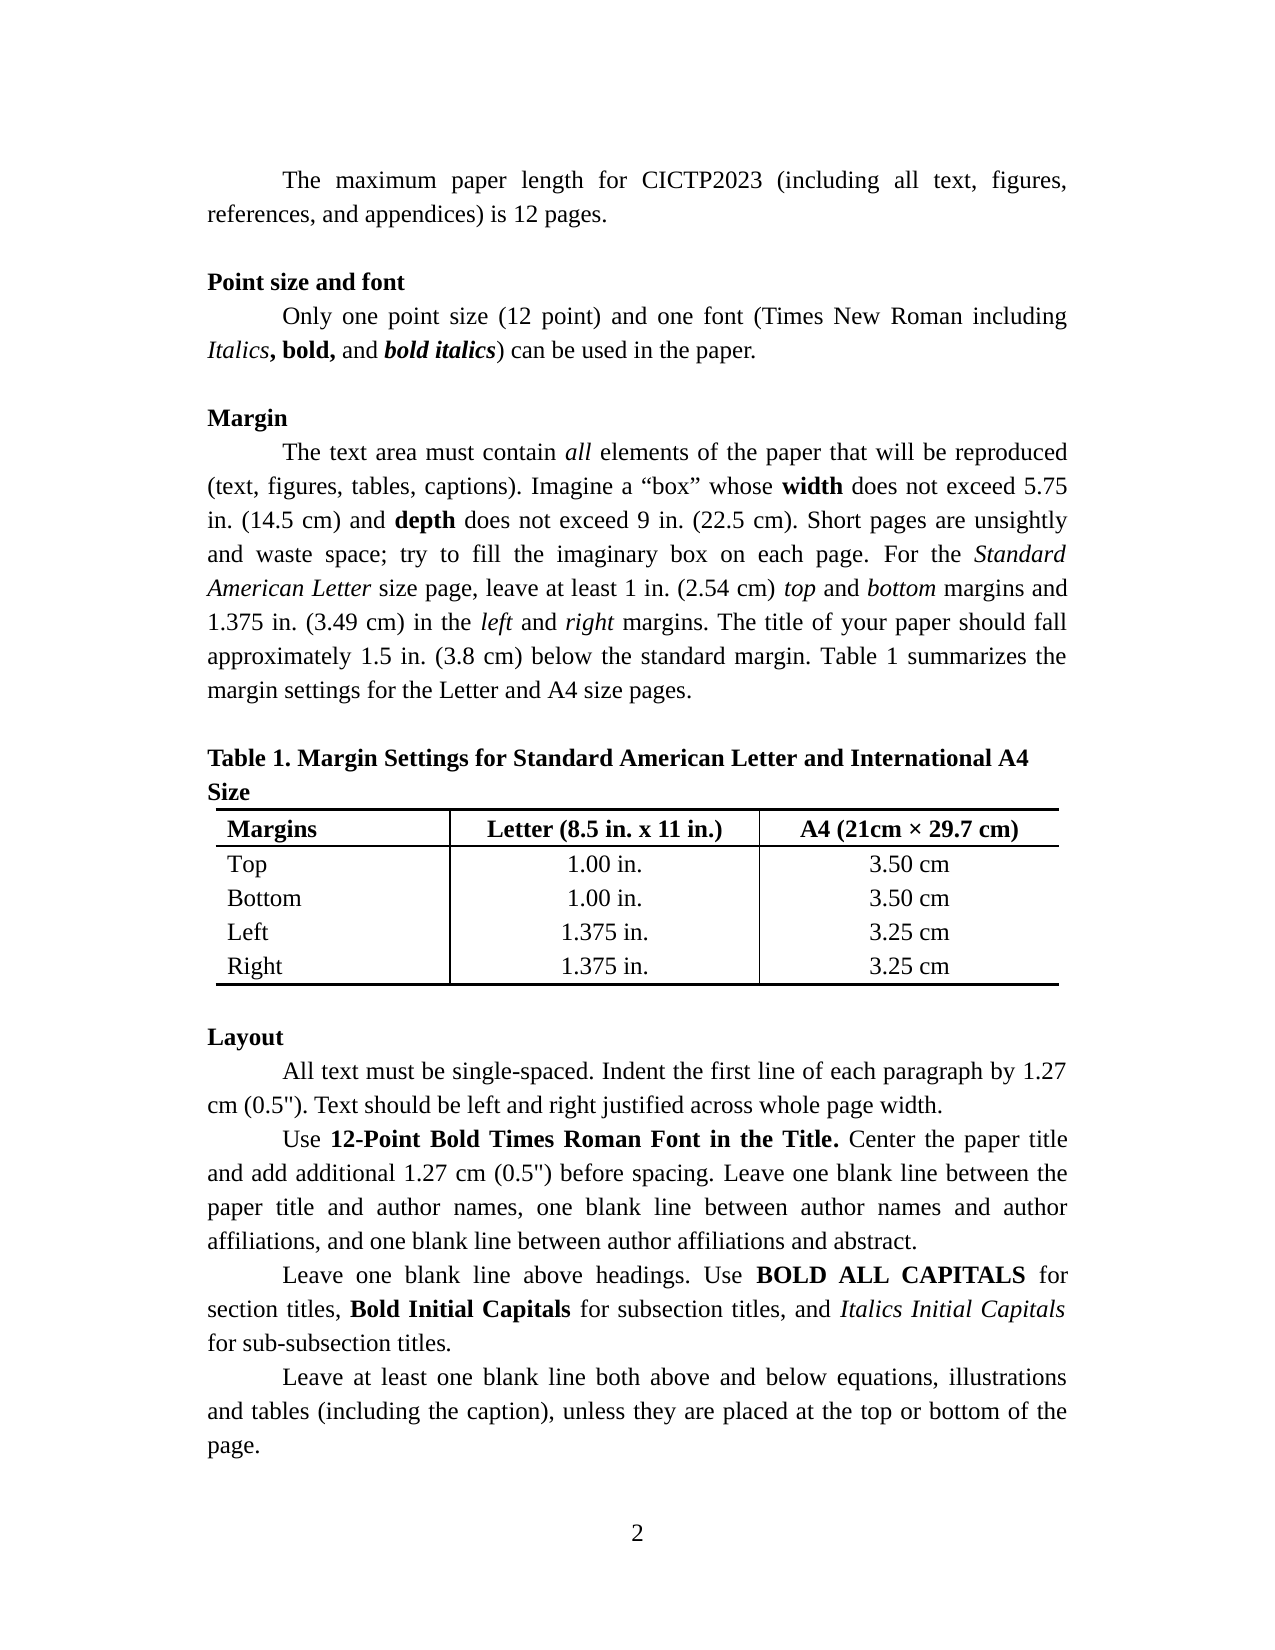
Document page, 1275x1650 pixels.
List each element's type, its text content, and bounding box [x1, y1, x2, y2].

table_cell 3.25 cm [760, 949, 1059, 982]
table_cell Right [216, 949, 449, 982]
text Table 1. Margin Settings for Standard American Letter and International A4 Size [207, 740, 1068, 808]
text The text area must contain all elements of the paper that will be reproduced (text, figures, tables, captions). Imagine a “box” whose width does not exceed 5.75 in. (14.5 cm) and depth does not exceed 9 in. (22.5 cm). Short pages are unsightly and waste space; try to fill the imaginary box on each page. For the Standard American Letter size page, leave at least 1 in. (2.54 cm) top and bottom margins and 1.375 in. (3.49 cm) in the left and right margins. The title of your paper should fall approximately 1.5 in. (3.8 cm) below the standard margin. Table 1 summarizes the margin settings for the Letter and A4 size pages. [207, 434, 1068, 706]
table_cell 1.00 in. [451, 847, 759, 881]
table_cell 3.25 cm [760, 915, 1059, 948]
text Leave at least one blank line both above and below equations, illustrations and tables (including the caption), unless they are placed at the top or bottom of the page. [207, 1359, 1068, 1461]
text The maximum paper length for CICTP2023 (including all text, figures, references, and appendices) is 12 pages. [207, 163, 1068, 231]
table_cell 3.50 cm [760, 881, 1059, 914]
table_cell Top [216, 847, 449, 881]
text Only one point size (12 point) and one font (Times New Roman including Italics, bold, and bold italics) can be used in the paper. [207, 299, 1068, 367]
table_cell 1.375 in. [451, 915, 759, 948]
table_cell 3.50 cm [760, 847, 1059, 881]
table_header Margins [216, 811, 449, 845]
table_header A4 (21cm × 29.7 cm) [760, 811, 1059, 845]
table_cell Left [216, 915, 449, 948]
table_cell 1.375 in. [451, 949, 759, 982]
table_cell Bottom [216, 881, 449, 914]
text Margin [207, 401, 1068, 434]
text Layout [207, 1019, 1068, 1053]
text Use 12-Point Bold Times Roman Font in the Title. Center the paper title and add additional 1.27 cm (0.5") before spacing. Leave one blank line between the paper title and author names, one blank line between author names and author affiliations, and one blank line between author affiliations and abstract. [207, 1121, 1068, 1257]
text Leave one blank line above headings. Use bold All Capitals for section titles, Bold Initial Capitals for subsection titles, and Italics Initial Capitals for sub-subsection titles. [207, 1257, 1068, 1359]
text Point size and font [207, 265, 1068, 299]
text All text must be single-spaced. Indent the first line of each paragraph by 1.27 cm (0.5"). Text should be left and right justified across whole page width. [207, 1053, 1068, 1121]
table_header Letter (8.5 in. x 11 in.) [451, 811, 759, 845]
table_cell 1.00 in. [451, 881, 759, 914]
